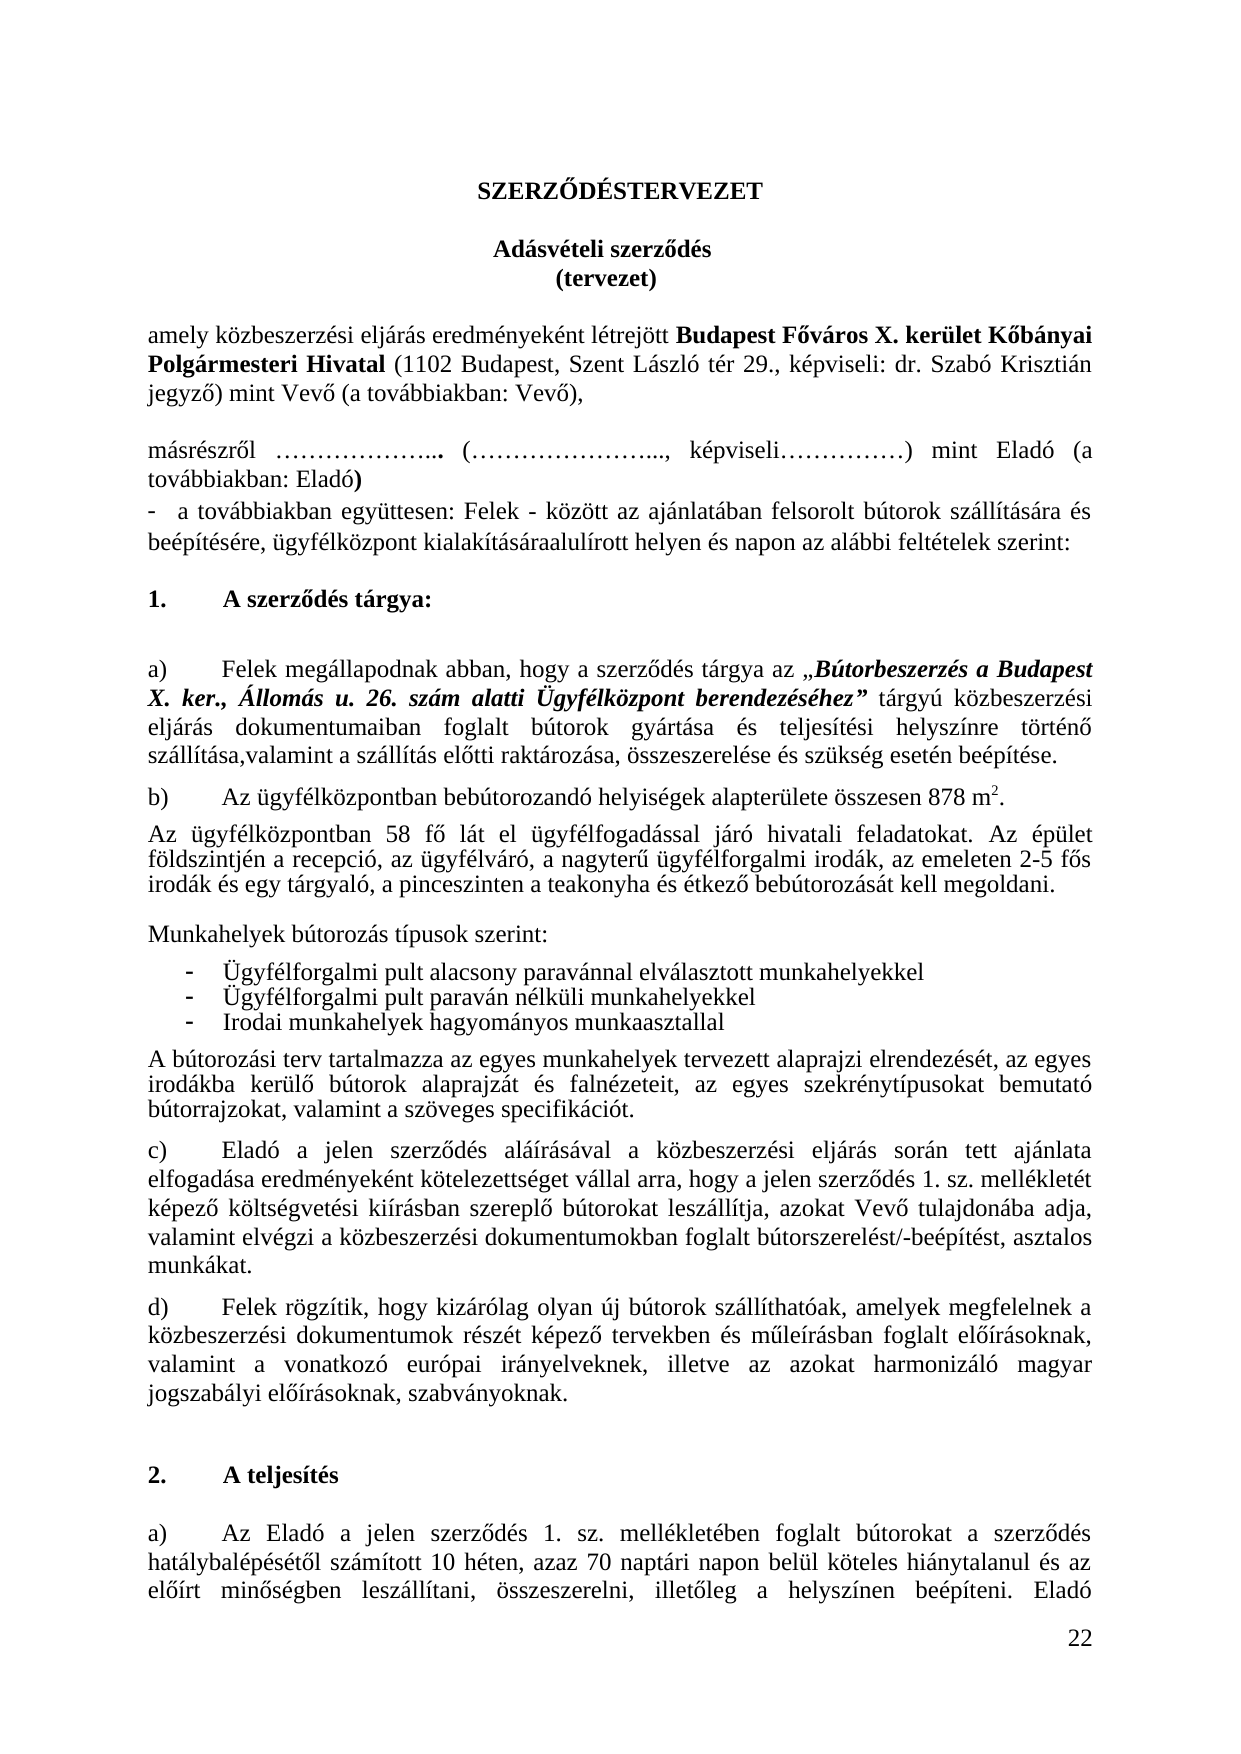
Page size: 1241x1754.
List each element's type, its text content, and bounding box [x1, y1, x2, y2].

list a továbbiakban együttesen: Felek - között az ajánlatában felsorolt bútorok szállítására és beépítésére, ügyfélközpont kialakításáraalulírott helyen és napon az alábbi feltételek szerint: [148, 493, 1093, 555]
list Ügyfélforgalmi pult alacsony paravánnal elválasztott munkahelyekkel [185, 960, 1093, 985]
text (tervezet) [443, 263, 1093, 291]
text Az ügyfélközpontban 58 fő lát el ügyfélfogadással járó hivatali feladatokat. Az épület földszintjén a recepció, az ügyfélváró, a nagyterű ügyfélforgalmi irodák, az emeleten 2-5 fős irodák és egy tárgyaló, a pinceszinten a teakonyha és étkező bebútorozását kell megoldani. [148, 823, 1093, 898]
text Adásvételi szerződés [443, 234, 1093, 263]
list Ügyfélforgalmi pult paraván nélküli munkahelyekkel [185, 985, 1093, 1010]
list Felek megállapodnak abban, hogy a szerződés tárgya az „Bútorbeszerzés a Budapest X. ker., Állomás u. 26. szám alatti Ügyfélközpont berendezéséhez” tárgyú közbeszerzési eljárás dokumentumaiban foglalt bútorok gyártása és teljesítési helyszínre történő szállítása,valamint a szállítás előtti raktározása, összeszerelése és szükség esetén beépítése. [148, 654, 1093, 769]
list Felek rögzítik, hogy kizárólag olyan új bútorok szállíthatóak, amelyek megfelelnek a közbeszerzési dokumentumok részét képező tervekben és műleírásban foglalt előírásoknak, valamint a vonatkozó európai irányelveknek, illetve az azokat harmonizáló magyar jogszabályi előírásoknak, szabványoknak. [148, 1292, 1093, 1407]
list A teljesítés [148, 1460, 1093, 1489]
text másrészről ………………... (…………………..., képviseli……………) mint Eladó (a továbbiakban: Eladó) [148, 435, 1093, 493]
list A szerződés tárgya: [148, 584, 1093, 613]
text A bútorozási terv tartalmazza az egyes munkahelyek tervezett alaprajzi elrendezését, az egyes irodákba kerülő bútorok alaprajzát és falnézeteit, az egyes szekrénytípusokat bemutató bútorrajzokat, valamint a szöveges specifikációt. [148, 1048, 1093, 1123]
text Munkahelyek bútorozás típusok szerint: [148, 923, 1093, 948]
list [148, 1518, 1093, 1604]
text amely közbeszerzési eljárás eredményeként létrejött Budapest Főváros X. kerület Kőbányai Polgármesteri Hivatal (1102 Budapest, Szent László tér 29., képviseli: dr. Szabó Krisztián jegyző) mint Vevő (a továbbiakban: Vevő), [148, 320, 1093, 406]
list Irodai munkahelyek hagyományos munkaasztallal [185, 1010, 1093, 1035]
list Eladó a jelen szerződés aláírásával a közbeszerzési eljárás során tett ajánlata elfogadása eredményeként kötelezettséget vállal arra, hogy a jelen szerződés 1. sz. mellékletét képező költségvetési kiírásban szereplő bútorokat leszállítja, azokat Vevő tulajdonába adja, valamint elvégzi a közbeszerzési dokumentumokban foglalt bútorszerelést/-beépítést, asztalos munkákat. [148, 1135, 1093, 1279]
list Az ügyfélközpontban bebútorozandó helyiségek alapterülete összesen 878 m2. [148, 782, 1093, 810]
text SZERZŐDÉSTERVEZET [148, 176, 1093, 205]
